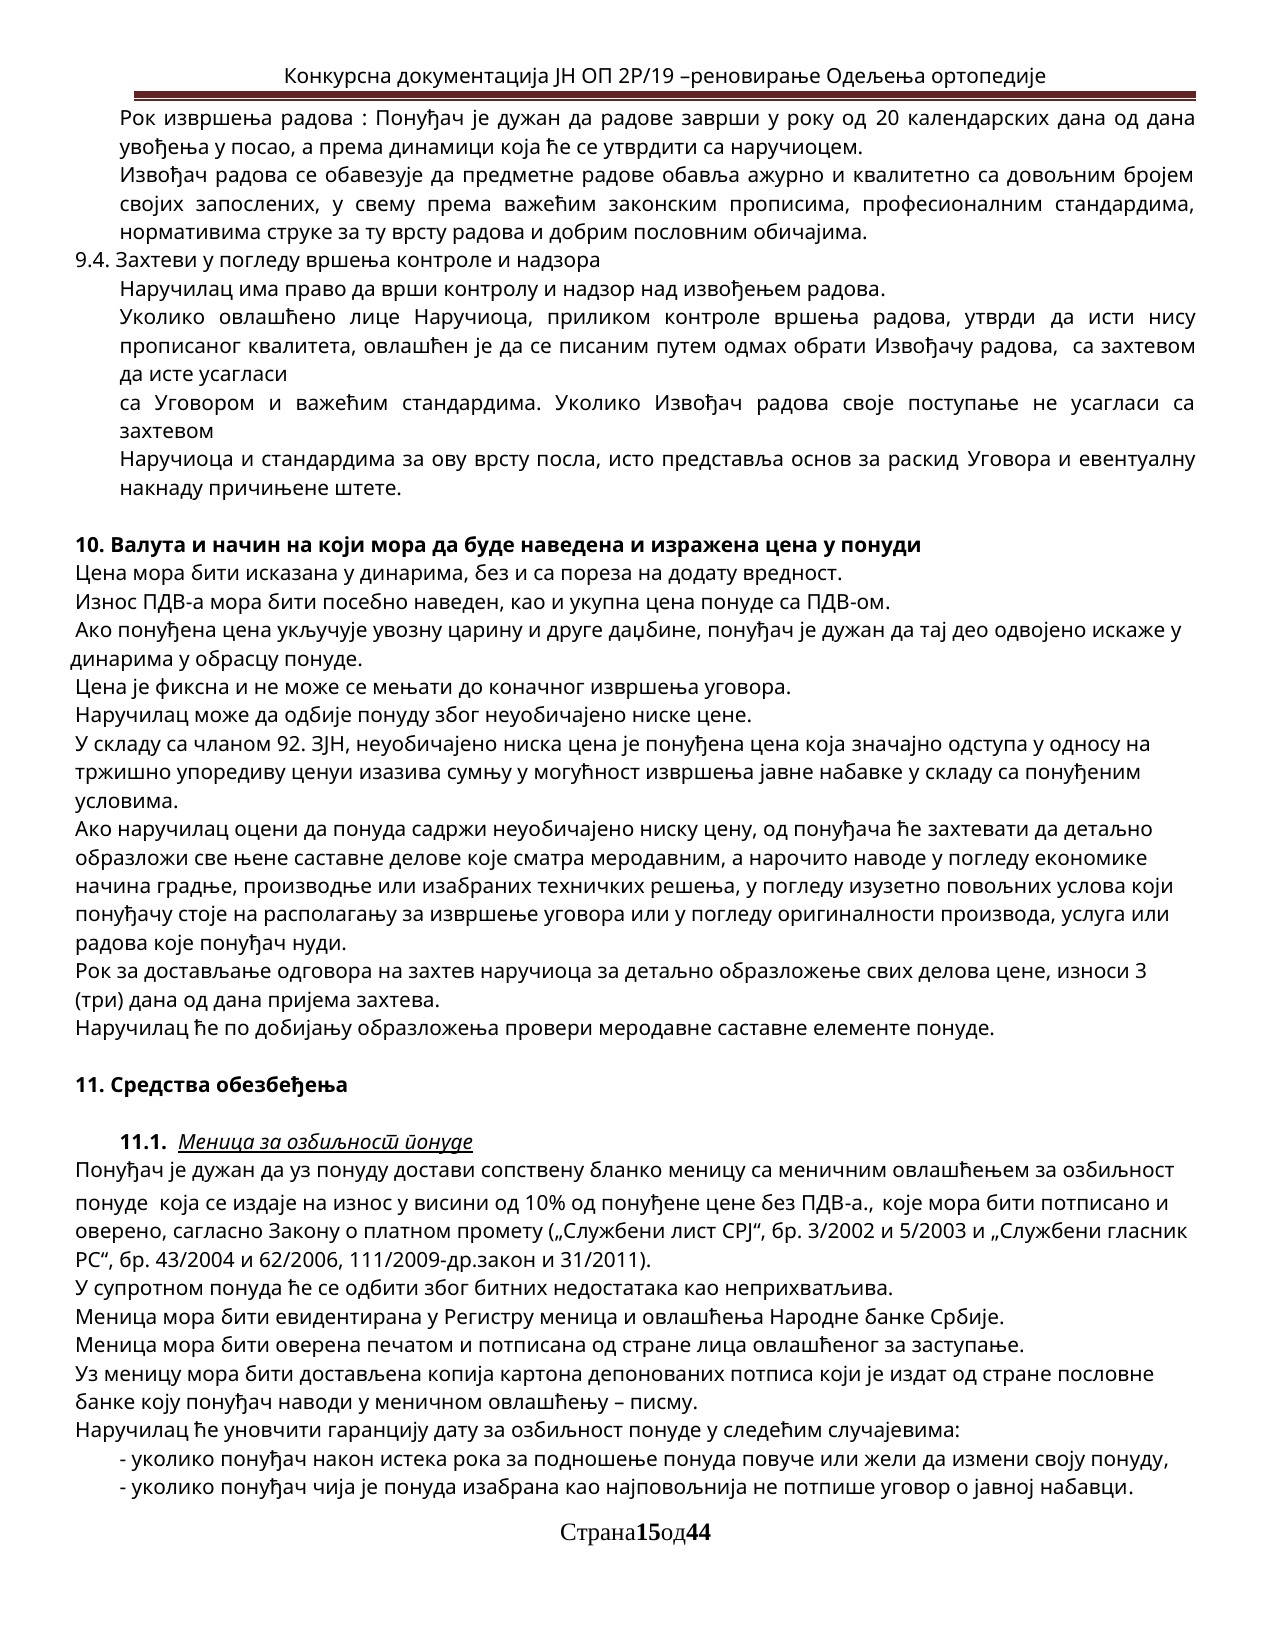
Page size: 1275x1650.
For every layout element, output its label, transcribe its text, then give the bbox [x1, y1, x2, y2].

text - уколико понуђач чија је понуда изабрана као најповољнија не потпише уговор о јавној набавци. [75, 1472, 1196, 1501]
text Ако наручилац оцени да понуда садржи неуобичајено ниску цену, од понуђача ће захтевати да детаљно образложи све њене саставне делове које сматра меродавним, а нарочито наводе у погледу економике начина градње, производње или изабраних техничких решења, у погледу изузетно повољних услова који понуђачу стоје на располагању за извршење уговора или у погледу оригиналности производа, услуга или радова које понуђач нуди. [75, 814, 1196, 956]
text са Уговором и важећим стандардима. Уколико Извођач радова своје поступање не усагласи са захтевом [119, 388, 1196, 444]
text Рок за достављање одговора на захтев наручиоца за детаљно образложење свих делова цене, износи 3 (три) дана од дана пријема захтева. [75, 956, 1196, 1013]
text Уз меницу мора бити достављена копија картона депонованих потписа који је издат од стране пословне банке коју понуђач наводи у меничном овлашћењу – писму. [75, 1359, 1196, 1416]
text Ако понуђена цена укључује увозну царину и друге даџбине, понуђач је дужан да тај део одвојено искаже у динарима у обрасцу понуде. [70, 615, 1196, 672]
text Цена мора бити исказана у динарима, без и са пореза на додату вредност. [75, 558, 1196, 587]
text Рок извршења радова : Понуђач је дужан да радове заврши у року од 20 календарских дана од дана увођења у посао, а према динамици која ће се утврдити са наручиоцем. [119, 103, 1196, 160]
text Наручиоца и стандардима за ову врсту посла, исто представља основ за раскид Уговора и евентуалну накнаду причињене штете. [119, 444, 1196, 501]
text 11. Средства обезбеђења [75, 1070, 1196, 1099]
text У складу са чланом 92. ЗЈН, неуобичајено ниска цена је понуђена цена која значајно одступа у односу на тржишно упоредиву ценуи изазива сумњу у могућност извршења јавне набавке у складу са понуђеним условима. [75, 729, 1196, 814]
text Износ ПДВ-а мора бити посебно наведен, као и укупна цена понуде са ПДВ-ом. [75, 587, 1196, 615]
text Меница мора бити евидентирана у Регистру меница и овлашћења Народне банке Србије. [75, 1302, 1196, 1330]
text Понуђач је дужан да уз понуду достави сопствену бланко меницу са меничним овлашћењем за озбиљност понуде која се издаје на износ у висини од 10% од понуђене цене без ПДВ-а., које мора бити потписано и [75, 1156, 1196, 1217]
text Наручилац ће по добијању образложења провери меродавне саставне елементе понуде. [75, 1013, 1196, 1042]
text оверено, сагласно Закону о платном промету („Службени лист СРЈ“, бр. 3/2002 и 5/2003 и „Службени гласник РС“, бр. 43/2004 и 62/2006, 111/2009-др.закон и 31/2011). [75, 1217, 1196, 1273]
text Наручилац може да одбије понуду због неуобичајено ниске цене. [75, 701, 1196, 729]
list 11.1. Меница за озбиљност понуде [75, 1127, 1196, 1156]
text Извођач радова се обавезује да предметне радове обавља ажурно и квалитетно са довољним бројем својих запослених, у свему према важећим законским прописима, професионалним стандардима, нормативима струке за ту врсту радова и добрим пословним обичајима. [119, 160, 1196, 246]
text Наручилац има право да врши контролу и надзор над извођењем радова. [119, 274, 1196, 302]
text Уколико овлашћено лице Наручиоца, приликом контроле вршења радова, утврди да исти нису прописаног квалитета, овлашћен је да се писаним путем одмах обрати Извођачу радова, са захтевом да исте усагласи [119, 302, 1196, 388]
text Наручилац ће уновчити гаранцију дату за озбиљност понуде у следећим случајевима: [75, 1416, 1196, 1444]
text - уколико понуђач након истека рока за подношење понуда повуче или жели да измени своју понуду, [75, 1444, 1196, 1472]
text Цена је фиксна и не може се мењати до коначног извршења уговора. [75, 672, 1196, 701]
text У супротном понуда ће се одбити због битних недостатака као неприхватљива. [75, 1273, 1196, 1302]
text 9.4. Захтеви у погледу вршења контроле и надзора [75, 246, 1196, 274]
text 10. Валута и начин на који мора да буде наведена и изражена цена у понуди [75, 530, 1196, 558]
text Меница мора бити оверена печатом и потписана од стране лица овлашћеног за заступање. [75, 1330, 1196, 1359]
